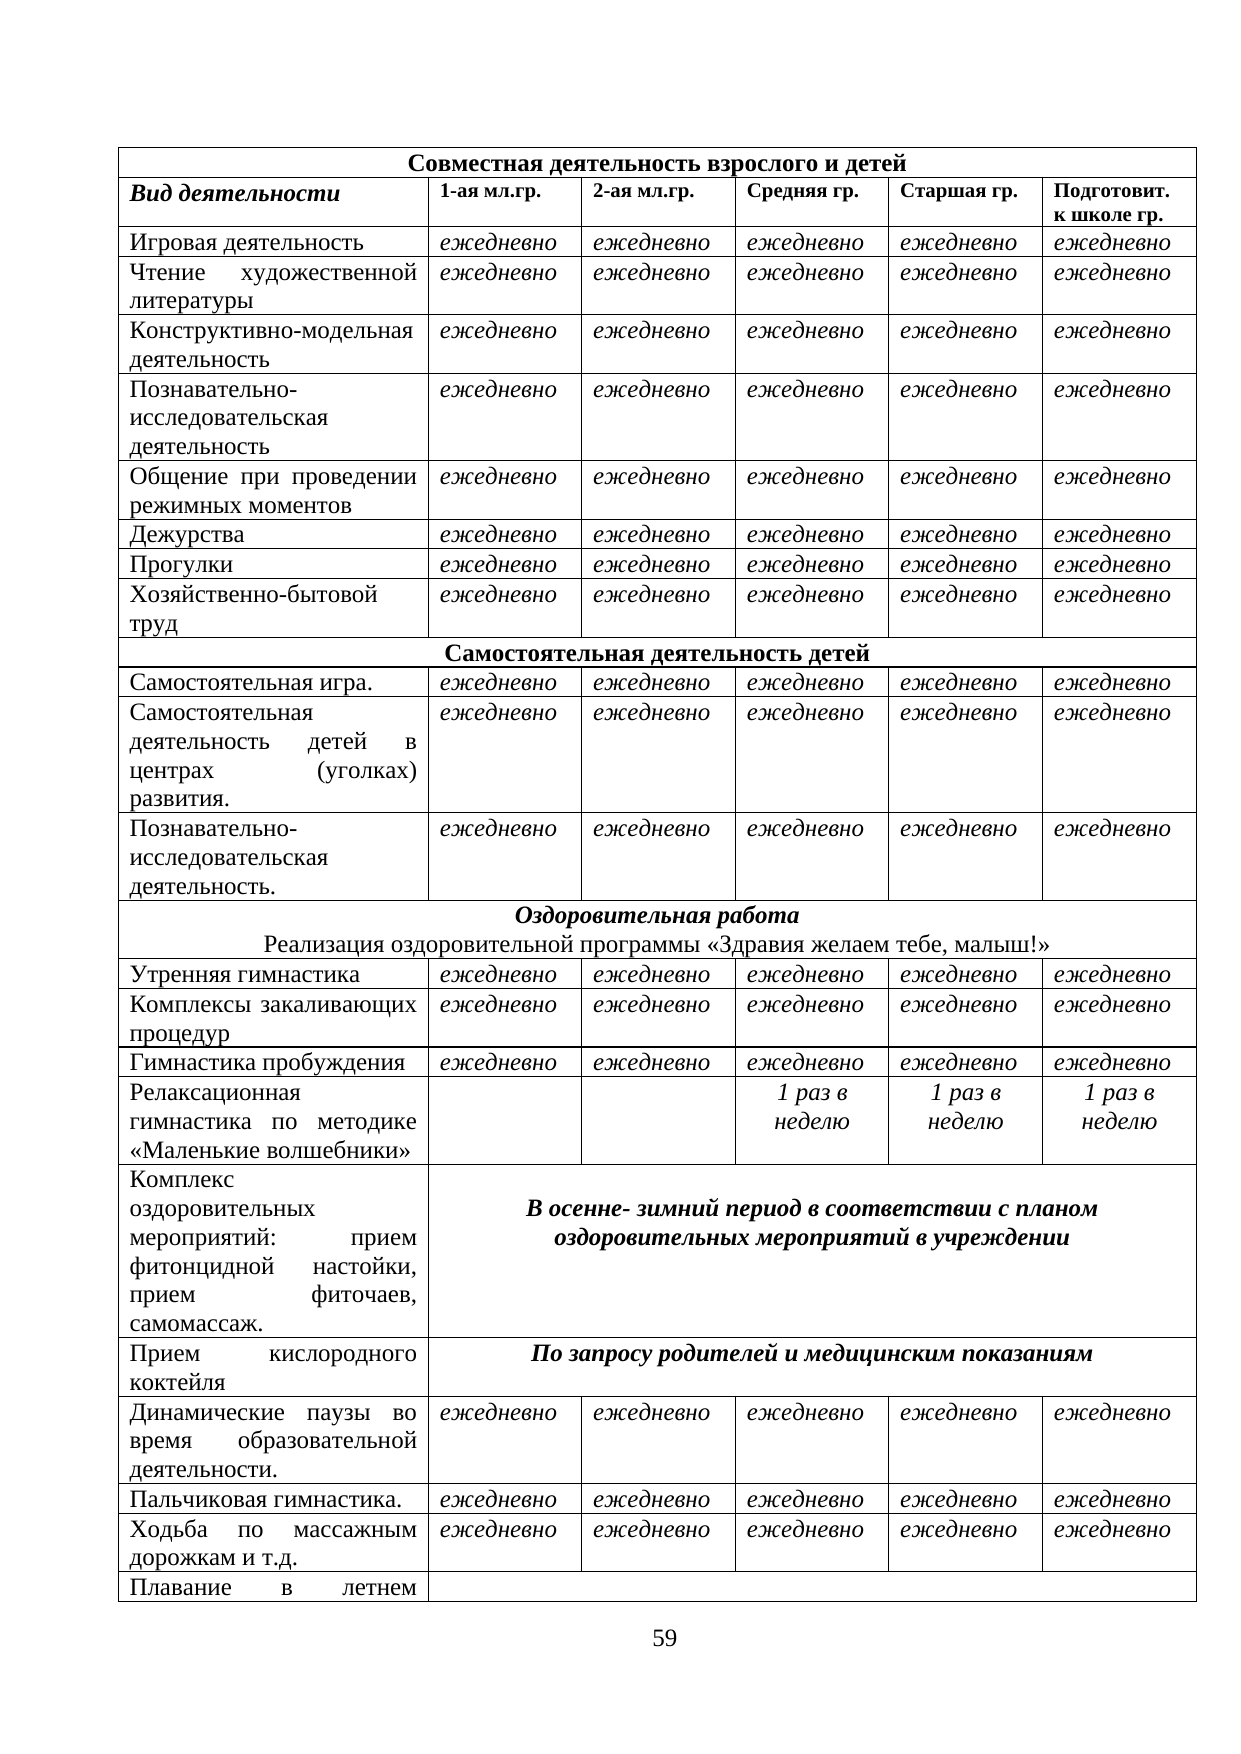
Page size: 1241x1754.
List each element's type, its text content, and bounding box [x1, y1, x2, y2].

table_cell Ходьба по массажным дорожкам и т.д. [119, 1514, 428, 1571]
table_cell ежедневно [889, 461, 1042, 518]
table_cell 2-ая мл.гр. [582, 178, 735, 226]
table_cell ежедневно [889, 1484, 1042, 1513]
table_cell ежедневно [429, 374, 581, 460]
table_cell ежедневно [582, 989, 735, 1046]
table_cell Старшая гр. [889, 178, 1042, 226]
table_cell ежедневно [889, 549, 1042, 578]
table_cell ежедневно [889, 520, 1042, 548]
table_cell Самостоятельная деятельность детей в центрах (уголках) развития. [119, 697, 428, 812]
table_cell В осенне- зимний период в соответствии с планом оздоровительных мероприятий в учреждении [429, 1165, 1196, 1337]
table_cell ежедневно [1043, 374, 1196, 460]
table_cell ежедневно [889, 1514, 1042, 1571]
table_cell Познавательно-исследовательская деятельность. [119, 813, 428, 899]
table_cell ежедневно [889, 227, 1042, 256]
table_cell ежедневно [889, 1397, 1042, 1483]
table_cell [119, 1572, 428, 1601]
table_cell 1-ая мл.гр. [429, 178, 581, 226]
table_cell ежедневно [429, 989, 581, 1046]
table_cell Прогулки [119, 549, 428, 578]
table_cell ежедневно [736, 1484, 888, 1513]
table_cell ежедневно [1043, 227, 1196, 256]
table_cell Общение при проведении режимных моментов [119, 461, 428, 518]
table_cell ежедневно [736, 1514, 888, 1571]
table_cell ежедневно [1043, 520, 1196, 548]
table_cell ежедневно [582, 461, 735, 518]
table_cell ежедневно [429, 813, 581, 899]
table_cell 1 раз в неделю [1043, 1077, 1196, 1163]
table_cell ежедневно [889, 1048, 1042, 1076]
table_cell ежедневно [736, 227, 888, 256]
table_cell ежедневно [582, 697, 735, 812]
table_cell 1 раз в неделю [889, 1077, 1042, 1163]
table_cell ежедневно [429, 1484, 581, 1513]
table_cell ежедневно [736, 520, 888, 548]
table_cell Хозяйственно-бытовой труд [119, 579, 428, 637]
table_cell ежедневно [582, 668, 735, 696]
table_cell ежедневно [889, 374, 1042, 460]
table_cell ежедневно [582, 1397, 735, 1483]
table_cell ежедневно [1043, 959, 1196, 988]
table_cell ежедневно [429, 697, 581, 812]
table_cell ежедневно [429, 227, 581, 256]
table_cell ежедневно [1043, 579, 1196, 637]
table_cell ежедневно [582, 227, 735, 256]
table_cell Утренняя гимнастика [119, 959, 428, 988]
table_cell ежедневно [1043, 257, 1196, 314]
table_cell ежедневно [889, 813, 1042, 899]
table_cell [429, 1077, 581, 1163]
table_cell ежедневно [582, 315, 735, 373]
table_cell ежедневно [429, 959, 581, 988]
table_cell ежедневно [1043, 697, 1196, 812]
table_cell ежедневно [1043, 315, 1196, 373]
table_cell Релаксационная гимнастика по методике «Маленькие волшебники» [119, 1077, 428, 1163]
table_cell ежедневно [1043, 1048, 1196, 1076]
table_cell Комплекс оздоровительных мероприятий: прием фитонцидной настойки, прием фиточаев, самомассаж. [119, 1165, 428, 1337]
table_cell Познавательно-исследовательская деятельность [119, 374, 428, 460]
table_cell ежедневно [429, 1048, 581, 1076]
table_cell ежедневно [736, 697, 888, 812]
table_header Совместная деятельность взрослого и детей [119, 148, 1196, 177]
table_cell ежедневно [429, 315, 581, 373]
table_cell Игровая деятельность [119, 227, 428, 256]
table_cell ежедневно [736, 549, 888, 578]
table_cell ежедневно [736, 1048, 888, 1076]
table_cell ежедневно [1043, 813, 1196, 899]
table_cell ежедневно [429, 257, 581, 314]
table_cell Средняя гр. [736, 178, 888, 226]
table_cell Оздоровительная работа Реализация оздоровительной программы «Здравия желаем тебе, малыш!» [119, 901, 1196, 958]
table_cell Динамические паузы во время образовательной деятельности. [119, 1397, 428, 1483]
table_cell ежедневно [582, 549, 735, 578]
table_cell ежедневно [1043, 1397, 1196, 1483]
table_cell ежедневно [582, 1048, 735, 1076]
table_cell ежедневно [429, 549, 581, 578]
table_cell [429, 1572, 1196, 1601]
table_cell ежедневно [1043, 1514, 1196, 1571]
table_cell ежедневно [736, 579, 888, 637]
table_cell ежедневно [889, 989, 1042, 1046]
table_cell ежедневно [582, 374, 735, 460]
table_cell Конструктивно-модельная деятельность [119, 315, 428, 373]
table_cell ежедневно [1043, 461, 1196, 518]
table_cell ежедневно [889, 668, 1042, 696]
table_cell ежедневно [1043, 989, 1196, 1046]
table_cell ежедневно [736, 1397, 888, 1483]
table_cell ежедневно [736, 257, 888, 314]
table_cell ежедневно [889, 257, 1042, 314]
table_cell Пальчиковая гимнастика. [119, 1484, 428, 1513]
table_cell ежедневно [582, 579, 735, 637]
table_cell [582, 1077, 735, 1163]
table_cell ежедневно [889, 315, 1042, 373]
table_cell ежедневно [429, 1514, 581, 1571]
table_cell Вид деятельности [119, 178, 428, 226]
table_cell Комплексы закаливающих процедур [119, 989, 428, 1046]
table_cell ежедневно [736, 315, 888, 373]
table_cell ежедневно [1043, 668, 1196, 696]
table_cell ежедневно [889, 697, 1042, 812]
table_cell ежедневно [429, 520, 581, 548]
table_cell ежедневно [582, 813, 735, 899]
table_cell ежедневно [582, 257, 735, 314]
table_cell ежедневно [736, 959, 888, 988]
table_cell ежедневно [889, 959, 1042, 988]
table_cell ежедневно [736, 461, 888, 518]
table_cell ежедневно [736, 989, 888, 1046]
table_cell ежедневно [889, 579, 1042, 637]
table_cell Чтение художественной литературы [119, 257, 428, 314]
table_cell Прием кислородного коктейля [119, 1338, 428, 1396]
table_cell ежедневно [429, 668, 581, 696]
table_cell ежедневно [582, 520, 735, 548]
table_cell Дежурства [119, 520, 428, 548]
table_cell ежедневно [429, 461, 581, 518]
table_cell Подготовит. к школе гр. [1043, 178, 1196, 226]
table_cell ежедневно [736, 374, 888, 460]
table_cell ежедневно [1043, 549, 1196, 578]
table_cell ежедневно [582, 959, 735, 988]
table_cell ежедневно [582, 1514, 735, 1571]
table_cell ежедневно [582, 1484, 735, 1513]
table_cell По запросу родителей и медицинским показаниям [429, 1338, 1196, 1396]
table_cell ежедневно [429, 1397, 581, 1483]
table_cell Гимнастика пробуждения [119, 1048, 428, 1076]
table_cell Самостоятельная деятельность детей [119, 638, 1196, 666]
table_cell ежедневно [1043, 1484, 1196, 1513]
table_cell 1 раз в неделю [736, 1077, 888, 1163]
table_cell ежедневно [429, 579, 581, 637]
table_cell Самостоятельная игра. [119, 668, 428, 696]
table_cell ежедневно [736, 668, 888, 696]
table_cell ежедневно [736, 813, 888, 899]
